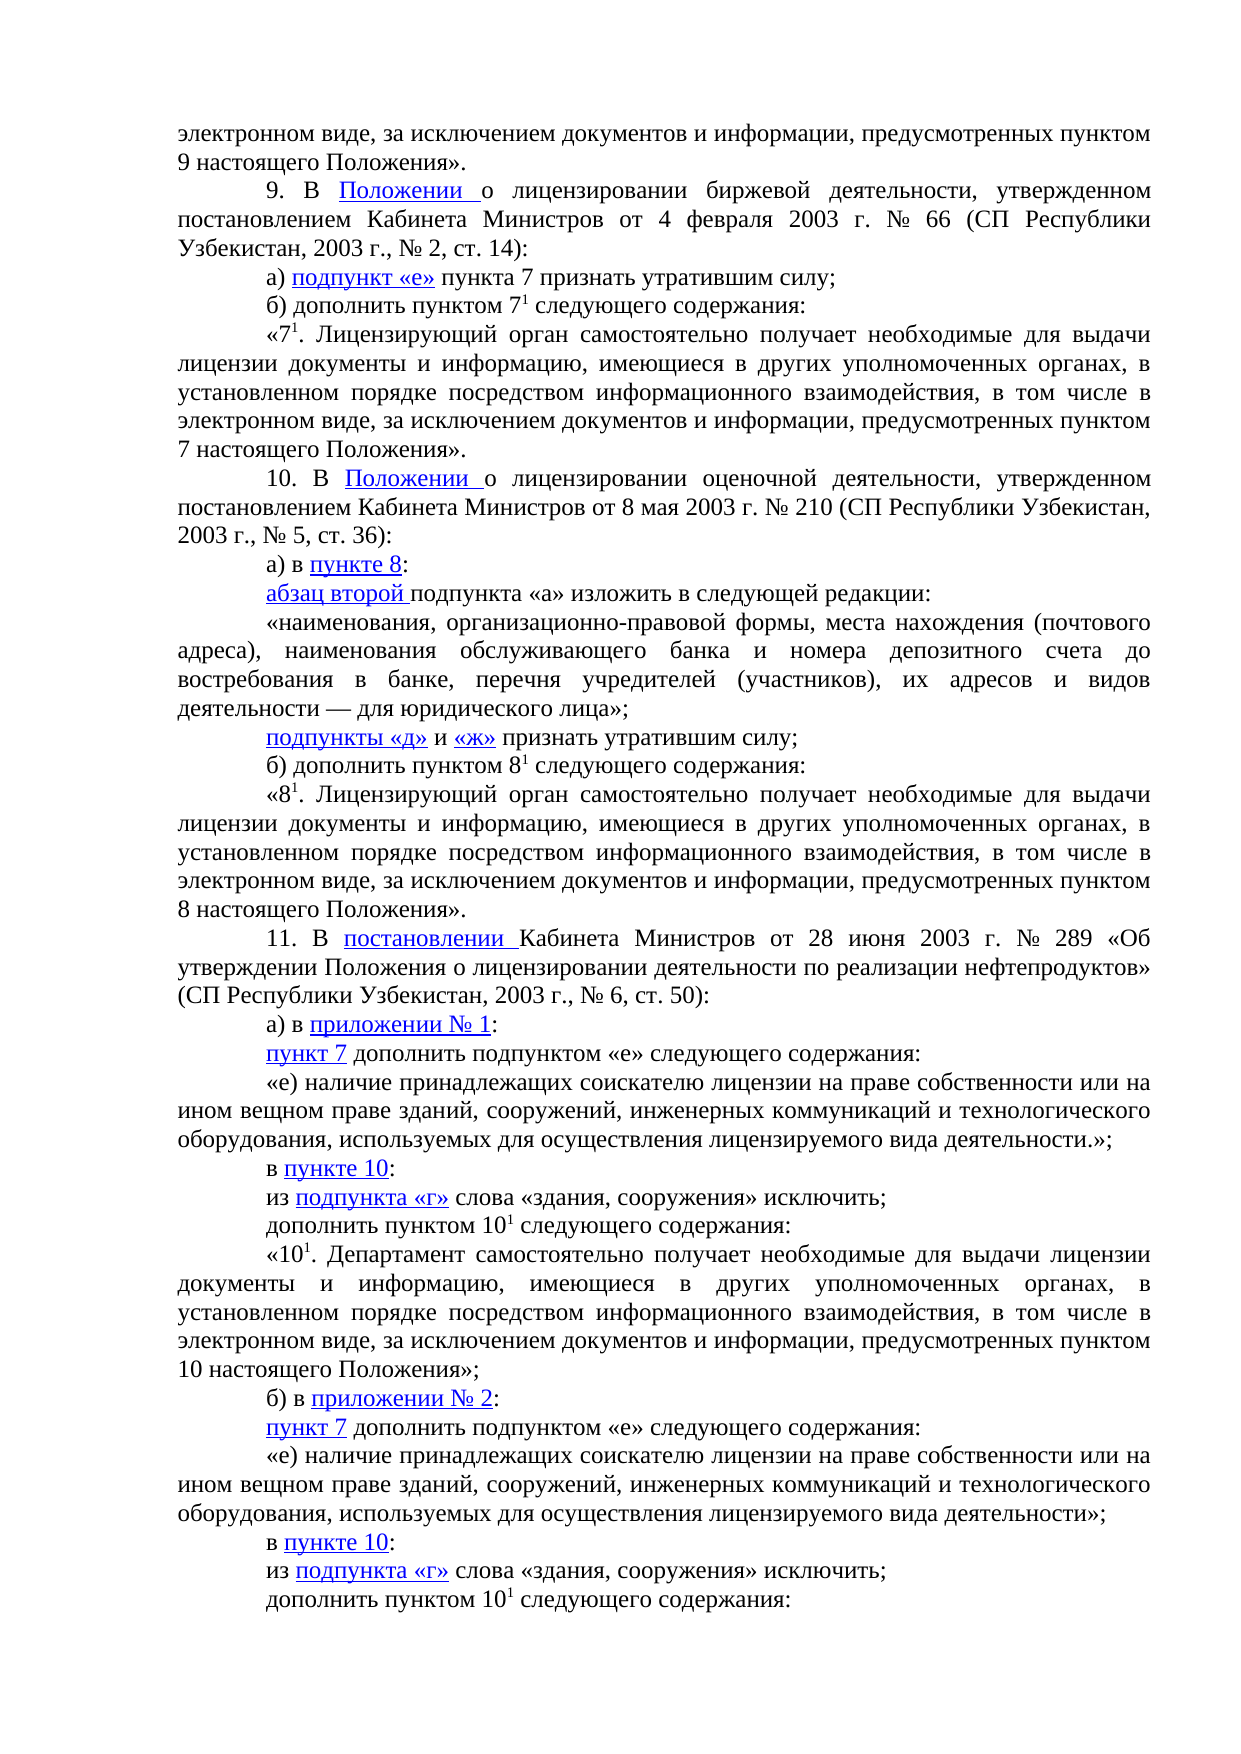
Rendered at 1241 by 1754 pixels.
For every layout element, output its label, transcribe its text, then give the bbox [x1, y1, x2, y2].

text 10. В Положении о лицензировании оценочной деятельности, утвержденном постановлением Кабинета Министров от 8 мая 2003 г. № 210 (СП Республики Узбекистан, 2003 г., № 5, ст. 36): [177, 463, 1152, 549]
text абзац второй подпункта «а» изложить в следующей редакции: [177, 578, 1152, 607]
text дополнить пунктом 101 следующего содержания: [177, 1584, 1152, 1613]
text а) в пункте 8: [177, 549, 1152, 578]
text из подпункта «г» слова «здания, сооружения» исключить; [177, 1182, 1152, 1211]
text «101. Департамент самостоятельно получает необходимые для выдачи лицензии документы и информацию, имеющиеся в других уполномоченных органах, в установленном порядке посредством информационного взаимодействия, в том числе в электронном виде, за исключением документов и информации, предусмотренных пунктом 10 настоящего Положения»; [177, 1239, 1152, 1383]
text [177, 118, 1152, 176]
text дополнить пунктом 101 следующего содержания: [177, 1211, 1152, 1239]
text а) в приложении № 1: [177, 1009, 1152, 1038]
text в пункте 10: [177, 1153, 1152, 1182]
text «е) наличие принадлежащих соискателю лицензии на праве собственности или на ином вещном праве зданий, сооружений, инженерных коммуникаций и технологического оборудования, используемых для осуществления лицензируемого вида деятельности»; [177, 1441, 1152, 1527]
text «71. Лицензирующий орган самостоятельно получает необходимые для выдачи лицензии документы и информацию, имеющиеся в других уполномоченных органах, в установленном порядке посредством информационного взаимодействия, в том числе в электронном виде, за исключением документов и информации, предусмотренных пунктом 7 настоящего Положения». [177, 319, 1152, 463]
text 11. В постановлении Кабинета Министров от 28 июня 2003 г. № 289 «Об утверждении Положения о лицензировании деятельности по реализации нефтепродуктов» (СП Республики Узбекистан, 2003 г., № 6, ст. 50): [177, 923, 1152, 1009]
text б) дополнить пунктом 81 следующего содержания: [177, 751, 1152, 779]
text «81. Лицензирующий орган самостоятельно получает необходимые для выдачи лицензии документы и информацию, имеющиеся в других уполномоченных органах, в установленном порядке посредством информационного взаимодействия, в том числе в электронном виде, за исключением документов и информации, предусмотренных пунктом 8 настоящего Положения». [177, 779, 1152, 923]
text «е) наличие принадлежащих соискателю лицензии на праве собственности или на ином вещном праве зданий, сооружений, инженерных коммуникаций и технологического оборудования, используемых для осуществления лицензируемого вида деятельности.»; [177, 1067, 1152, 1153]
text «наименования, организационно-правовой формы, места нахождения (почтового адреса), наименования обслуживающего банка и номера депозитного счета до востребования в банке, перечня учредителей (участников), их адресов и видов деятельности — для юридического лица»; [177, 607, 1152, 722]
text пункт 7 дополнить подпунктом «е» следующего содержания: [177, 1412, 1152, 1441]
text из подпункта «г» слова «здания, сооружения» исключить; [177, 1556, 1152, 1584]
text в пункте 10: [177, 1527, 1152, 1556]
text 9. В Положении о лицензировании биржевой деятельности, утвержденном постановлением Кабинета Министров от 4 февраля 2003 г. № 66 (СП Республики Узбекистан, 2003 г., № 2, ст. 14): [177, 176, 1152, 262]
text подпункты «д» и «ж» признать утратившим силу; [177, 722, 1152, 751]
text а) подпункт «е» пункта 7 признать утратившим силу; [177, 262, 1152, 291]
text пункт 7 дополнить подпунктом «е» следующего содержания: [177, 1038, 1152, 1067]
text б) в приложении № 2: [177, 1383, 1152, 1412]
text б) дополнить пунктом 71 следующего содержания: [177, 291, 1152, 319]
